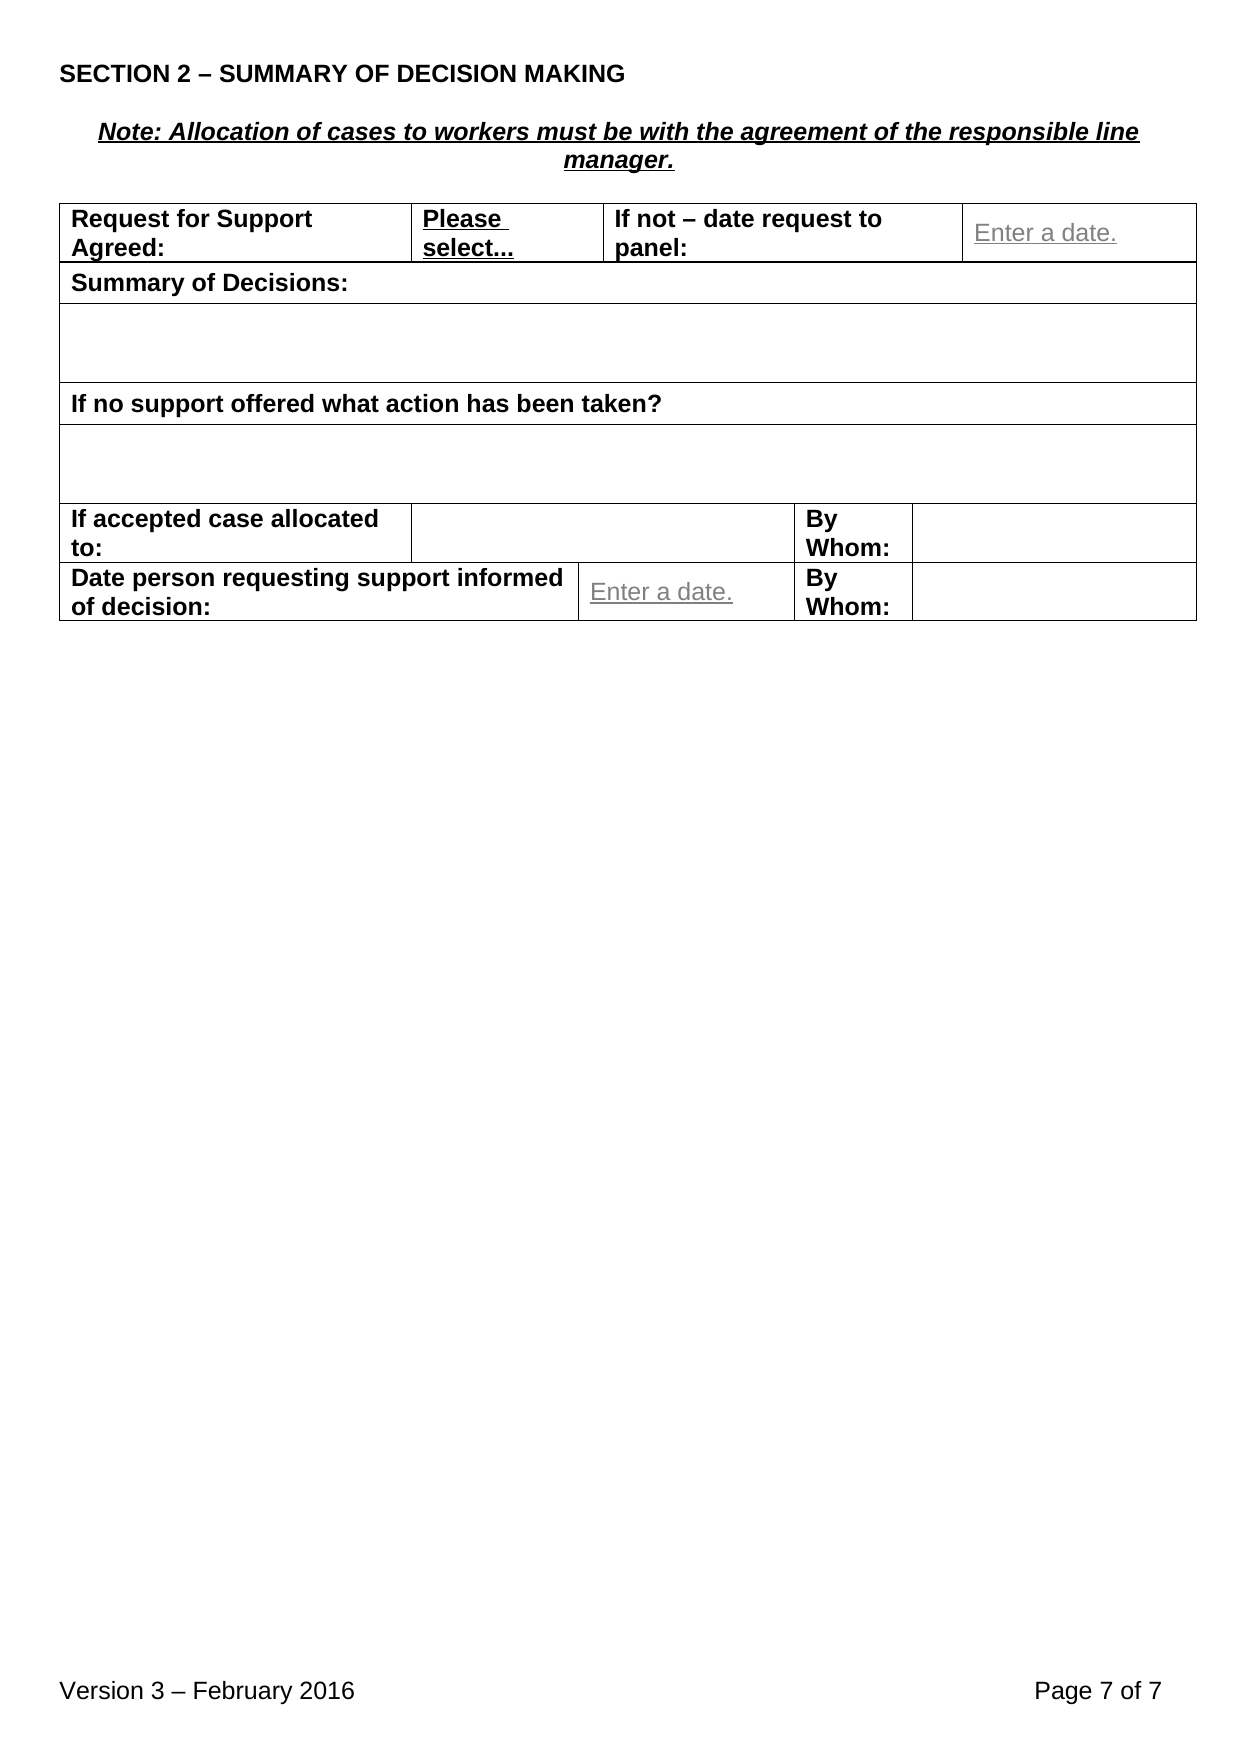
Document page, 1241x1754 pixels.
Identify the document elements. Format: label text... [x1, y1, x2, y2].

table_cell [913, 504, 1196, 562]
table_cell [60, 304, 1196, 382]
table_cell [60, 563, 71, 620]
table_cell Summary of Decisions: [60, 263, 1196, 303]
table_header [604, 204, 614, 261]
table_header [592, 204, 603, 261]
table_header [412, 204, 422, 261]
table_cell If no support offered what action has been taken? [60, 383, 1196, 424]
title SECTION 2 – SUMMARY OF DECISION MAKING [59, 59, 1181, 88]
title Note: Allocation of cases to workers must be with the agreement of the responsible line manager. [59, 117, 1181, 174]
table_cell [60, 425, 1196, 503]
table_cell [913, 563, 1196, 620]
table_cell [412, 504, 794, 562]
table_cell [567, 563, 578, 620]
